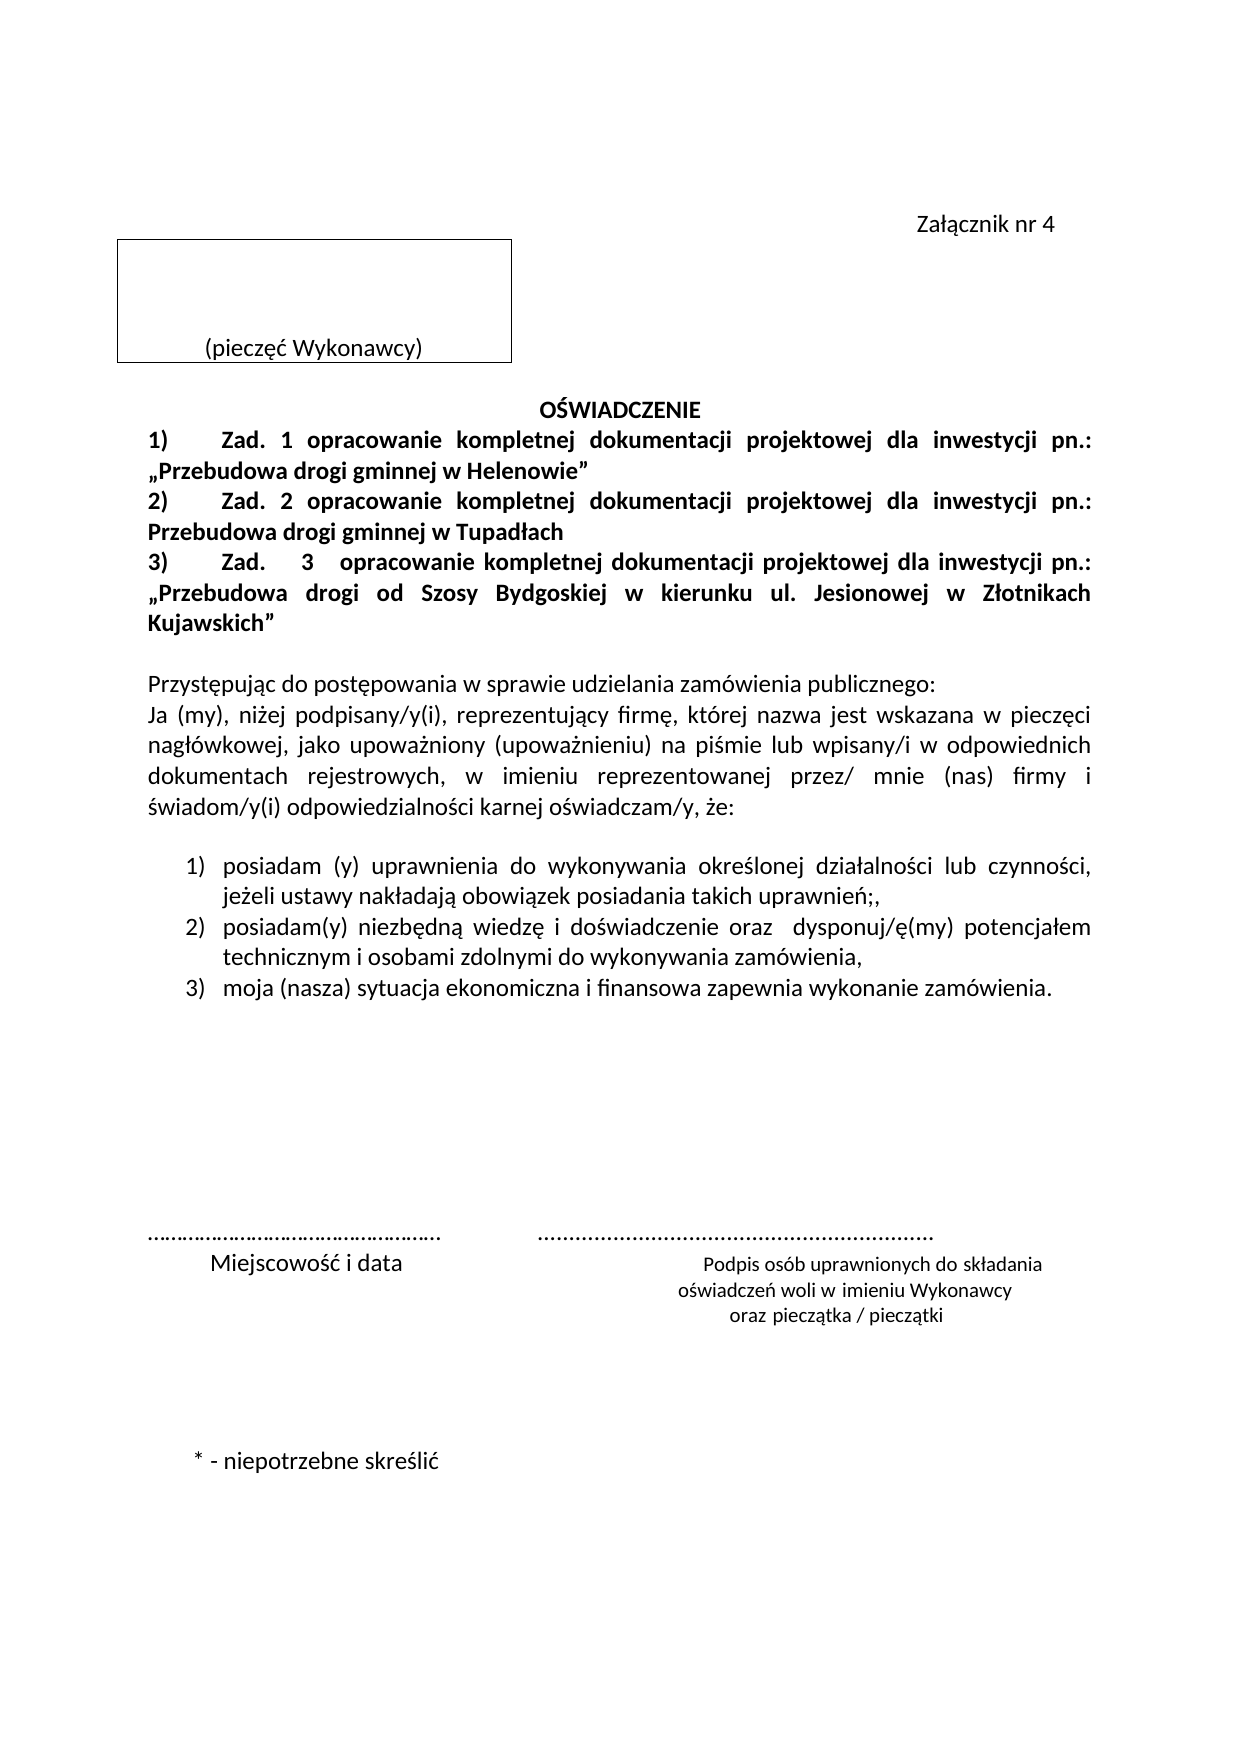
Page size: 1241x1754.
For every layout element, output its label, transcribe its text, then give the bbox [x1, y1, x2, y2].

text Przystępując do postępowania w sprawie udzielania zamówienia publicznego: [148, 668, 1093, 699]
text 2) Zad. 2 opracowanie kompletnej dokumentacji projektowej dla inwestycji pn.: Przebudowa drogi gminnej w Tupadłach [148, 485, 1093, 546]
text Ja (my), niżej podpisany/y(i), reprezentujący firmę, której nazwa jest wskazana w pieczęci nagłówkowej, jako upoważniony (upoważnieniu) na piśmie lub wpisany/i w odpowiednich dokumentach rejestrowych, w imieniu reprezentowanej przez/ mnie (nas) firmy i świadom/y(i) odpowiedzialności karnej oświadczam/y, że: [148, 699, 1093, 821]
text Miejscowość i data Podpis osób uprawnionych do składania [148, 1247, 1085, 1277]
text oświadczeń woli w imieniu Wykonawcy [148, 1277, 1085, 1303]
subtitle OŚWIADCZENIE [148, 394, 1093, 424]
subtitle Załącznik nr 4 [148, 209, 1093, 239]
list moja (nasza) sytuacja ekonomiczna i finansowa zapewnia wykonanie zamówienia. [185, 972, 1093, 1002]
text * - niepotrzebne skreślić [133, 1445, 1093, 1476]
text 3) Zad. 3 opracowanie kompletnej dokumentacji projektowej dla inwestycji pn.: „Przebudowa drogi od Szosy Bydgoskiej w kierunku ul. Jesionowej w Złotnikach Kujawskich” [148, 546, 1093, 638]
text oraz pieczątka / pieczątki [148, 1303, 1085, 1328]
list posiadam (y) uprawnienia do wykonywania określonej działalności lub czynności, jeżeli ustawy nakładają obowiązek posiadania takich uprawnień;, [185, 850, 1093, 911]
text 1) Zad. 1 opracowanie kompletnej dokumentacji projektowej dla inwestycji pn.: „Przebudowa drogi gminnej w Helenowie” [148, 424, 1093, 485]
table_header (pieczęć Wykonawcy) [118, 240, 511, 362]
list posiadam(y) niezbędną wiedzę i doświadczenie oraz dysponuj/ę(my) potencjałem technicznym i osobami zdolnymi do wykonywania zamówienia, [185, 911, 1093, 972]
text …………………………………………… ............................................................... [148, 1216, 1196, 1247]
